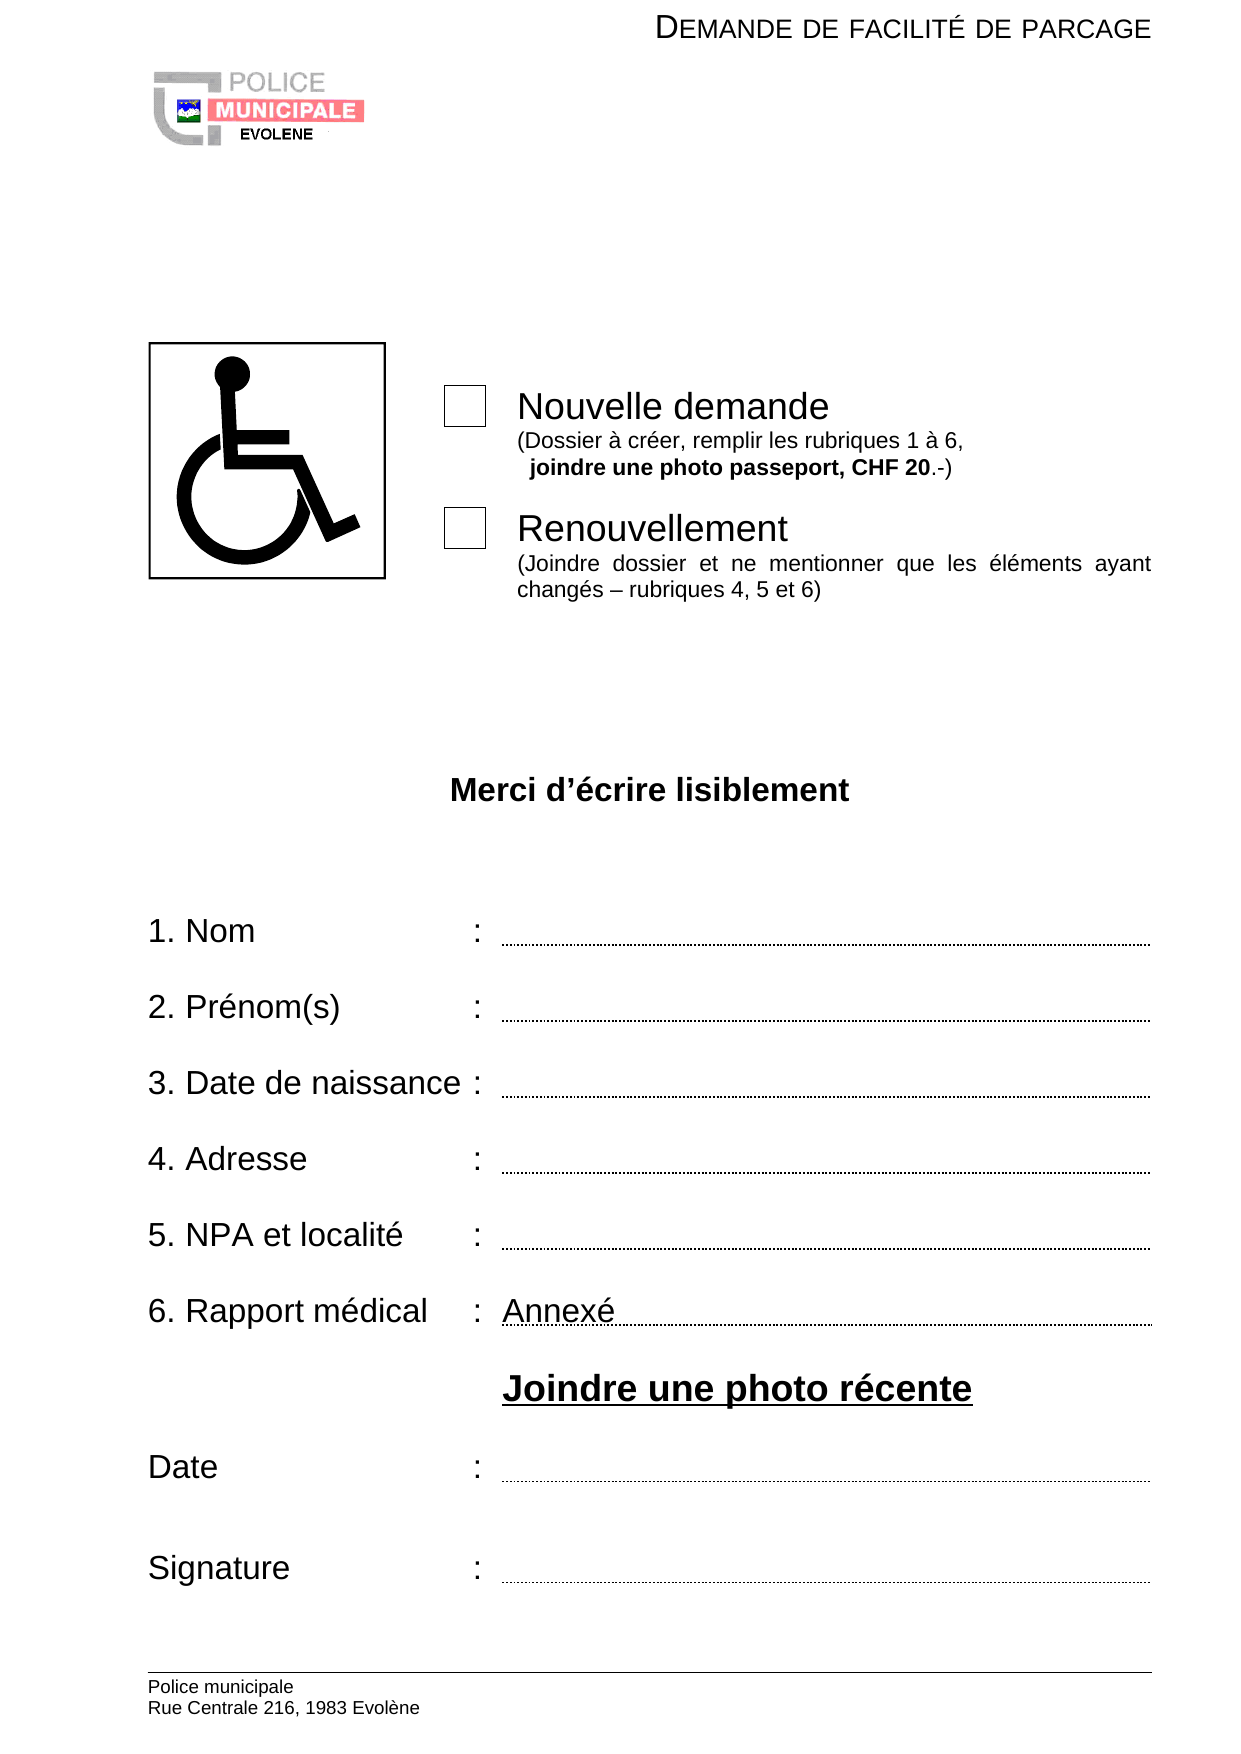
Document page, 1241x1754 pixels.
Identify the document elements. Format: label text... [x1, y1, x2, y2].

text (Joindre dossier et ne mentionner que les éléments ayant changés – rubriques 4, 5 et 6) [148, 549, 1152, 602]
list Date de naissance : [148, 1063, 1152, 1101]
list Nom : [148, 911, 1152, 949]
text Signature : [148, 1548, 1152, 1587]
list Rapport médical : Annexé [148, 1291, 1152, 1329]
text Merci d’écrire lisiblement [148, 770, 1152, 809]
text (Dossier à créer, remplir les rubriques 1 à 6, [386, 427, 1152, 454]
list Adresse : [148, 1139, 1152, 1177]
text joindre une photo passeport, CHF 20.-) [386, 454, 1152, 480]
list Prénom(s) : [148, 987, 1152, 1025]
list NPA et localité : [148, 1215, 1152, 1253]
text Joindre une photo récente [148, 1367, 1152, 1410]
picture [147, 64, 367, 152]
text Renouvellement [386, 506, 1152, 549]
text Date : [148, 1447, 1152, 1486]
text Nouvelle demande [386, 384, 1152, 427]
